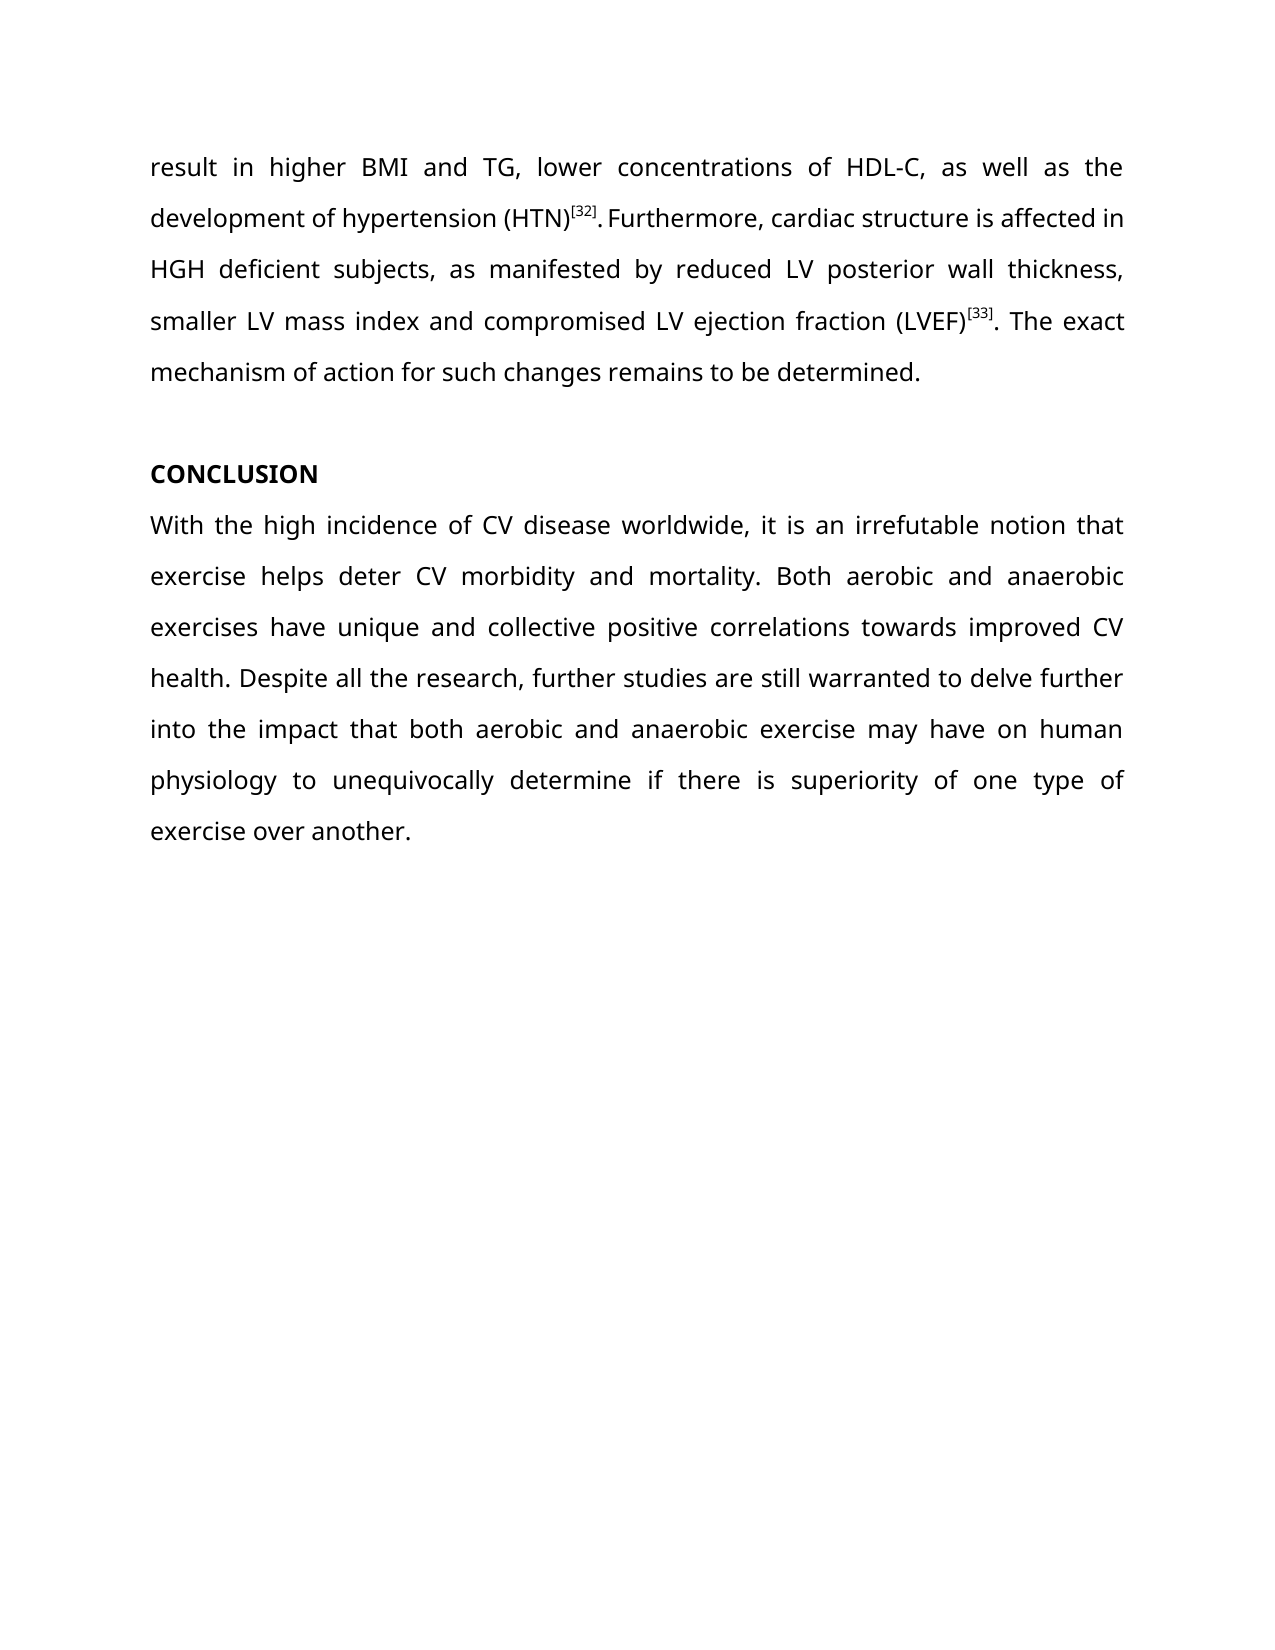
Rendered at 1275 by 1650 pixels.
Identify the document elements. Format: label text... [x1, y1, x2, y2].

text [150, 150, 1125, 388]
text CONCLUSION [150, 456, 1125, 490]
text With the high incidence of CV disease worldwide, it is an irrefutable notion that exercise helps deter CV morbidity and mortality. Both aerobic and anaerobic exercises have unique and collective positive correlations towards improved CV health. Despite all the research, further studies are still warranted to delve further into the impact that both aerobic and anaerobic exercise may have on human physiology to unequivocally determine if there is superiority of one type of exercise over another. [150, 507, 1125, 848]
